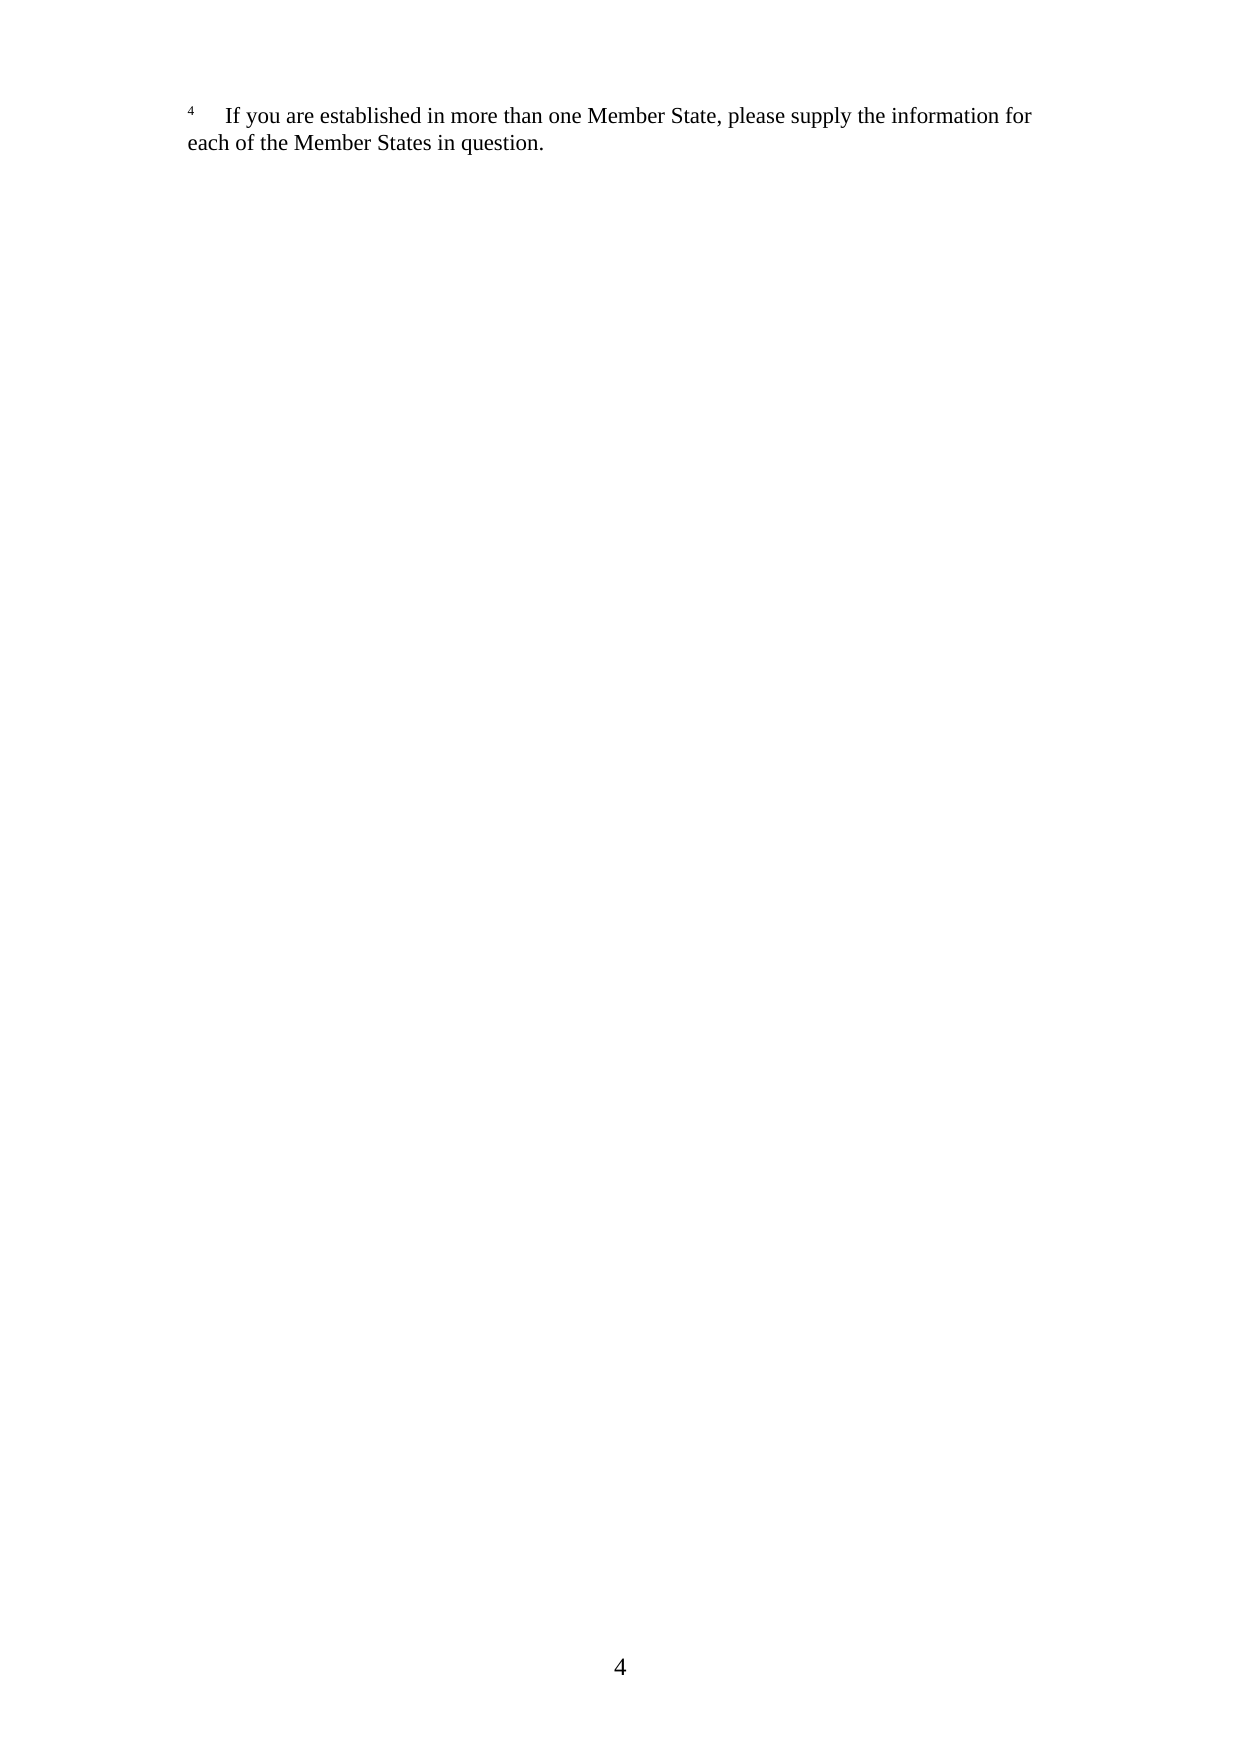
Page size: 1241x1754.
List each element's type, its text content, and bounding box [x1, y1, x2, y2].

text 4 If you are established in more than one Member State, please supply the information for each of the Member States in question. [187, 102, 1053, 155]
